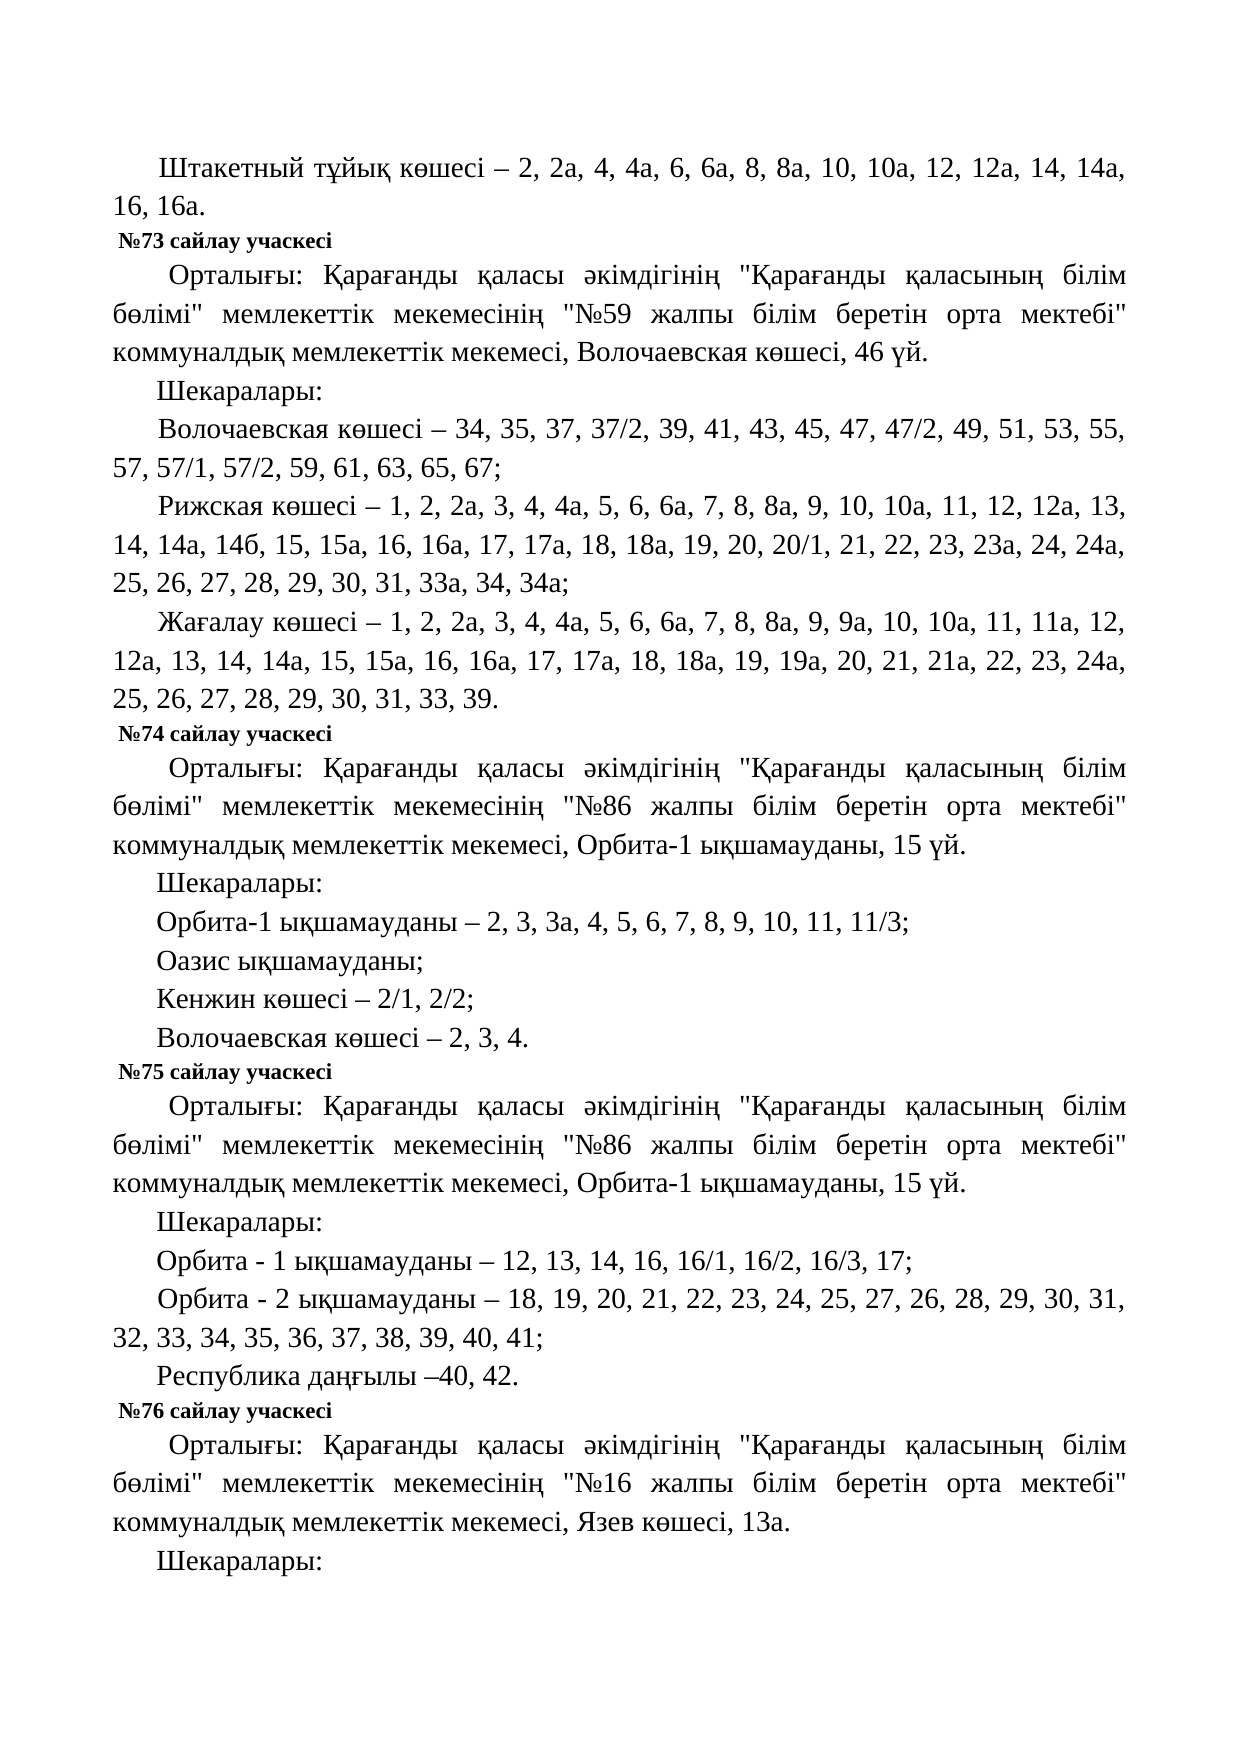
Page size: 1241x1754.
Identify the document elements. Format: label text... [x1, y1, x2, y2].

text №76 сайлау учаскесі [112, 1397, 1128, 1423]
text №75 сайлау учаскесі [112, 1058, 1128, 1085]
text Волочаевская көшесі – 2, 3, 4. [112, 1020, 1128, 1053]
text Шекаралары: [112, 373, 1128, 406]
text Орталығы: Қарағанды қаласы әкімдігінің "Қарағанды қаласының білім бөлімі" мемлекеттік мекемесінің "№86 жалпы білім беретін орта мектебі" коммуналдық мемлекеттік мекемесі, Орбита-1 ықшамауданы, 15 үй. [112, 1088, 1128, 1199]
text Орбита-1 ықшамауданы – 2, 3, 3а, 4, 5, 6, 7, 8, 9, 10, 11, 11/3; [112, 904, 1128, 938]
text Орбита - 1 ықшамауданы – 12, 13, 14, 16, 16/1, 16/2, 16/3, 17; [112, 1243, 1128, 1276]
text №74 сайлау учаскесі [112, 720, 1128, 746]
text Орталығы: Қарағанды қаласы әкімдігінің "Қарағанды қаласының білім бөлімі" мемлекеттік мекемесінің "№86 жалпы білім беретін орта мектебі" коммуналдық мемлекеттік мекемесі, Орбита-1 ықшамауданы, 15 үй. [112, 750, 1128, 861]
text Орталығы: Қарағанды қаласы әкімдігінің "Қарағанды қаласының білім бөлімі" мемлекеттік мекемесінің "№59 жалпы білім беретін орта мектебі" коммуналдық мемлекеттік мекемесі, Волочаевская көшесі, 46 үй. [112, 257, 1128, 368]
text Кенжин көшесі – 2/1, 2/2; [112, 981, 1128, 1015]
text Жағалау көшесі – 1, 2, 2а, 3, 4, 4а, 5, 6, 6а, 7, 8, 8а, 9, 9а, 10, 10а, 11, 11а, 12, 12а, 13, 14, 14а, 15, 15а, 16, 16а, 17, 17а, 18, 18а, 19, 19а, 20, 21, 21а, 22, 23, 24а, 25, 26, 27, 28, 29, 30, 31, 33, 39. [112, 604, 1128, 715]
text Шекаралары: [112, 1204, 1128, 1238]
text Штакетный тұйық көшесі – 2, 2а, 4, 4а, 6, 6а, 8, 8а, 10, 10а, 12, 12а, 14, 14а, 16, 16а. [112, 150, 1128, 222]
text Республика даңғылы –40, 42. [112, 1358, 1128, 1392]
text Волочаевская көшесі – 34, 35, 37, 37/2, 39, 41, 43, 45, 47, 47/2, 49, 51, 53, 55, 57, 57/1, 57/2, 59, 61, 63, 65, 67; [112, 411, 1128, 483]
text Оазис ықшамауданы; [112, 943, 1128, 976]
text №73 сайлау учаскесі [112, 227, 1128, 253]
text Шекаралары: [112, 1543, 1128, 1576]
text Шекаралары: [112, 866, 1128, 899]
text Рижская көшесі – 1, 2, 2а, 3, 4, 4а, 5, 6, 6а, 7, 8, 8а, 9, 10, 10а, 11, 12, 12а, 13, 14, 14а, 14б, 15, 15а, 16, 16а, 17, 17а, 18, 18а, 19, 20, 20/1, 21, 22, 23, 23а, 24, 24а, 25, 26, 27, 28, 29, 30, 31, 33а, 34, 34а; [112, 488, 1128, 599]
text Орбита - 2 ықшамауданы – 18, 19, 20, 21, 22, 23, 24, 25, 27, 26, 28, 29, 30, 31, 32, 33, 34, 35, 36, 37, 38, 39, 40, 41; [112, 1281, 1128, 1353]
